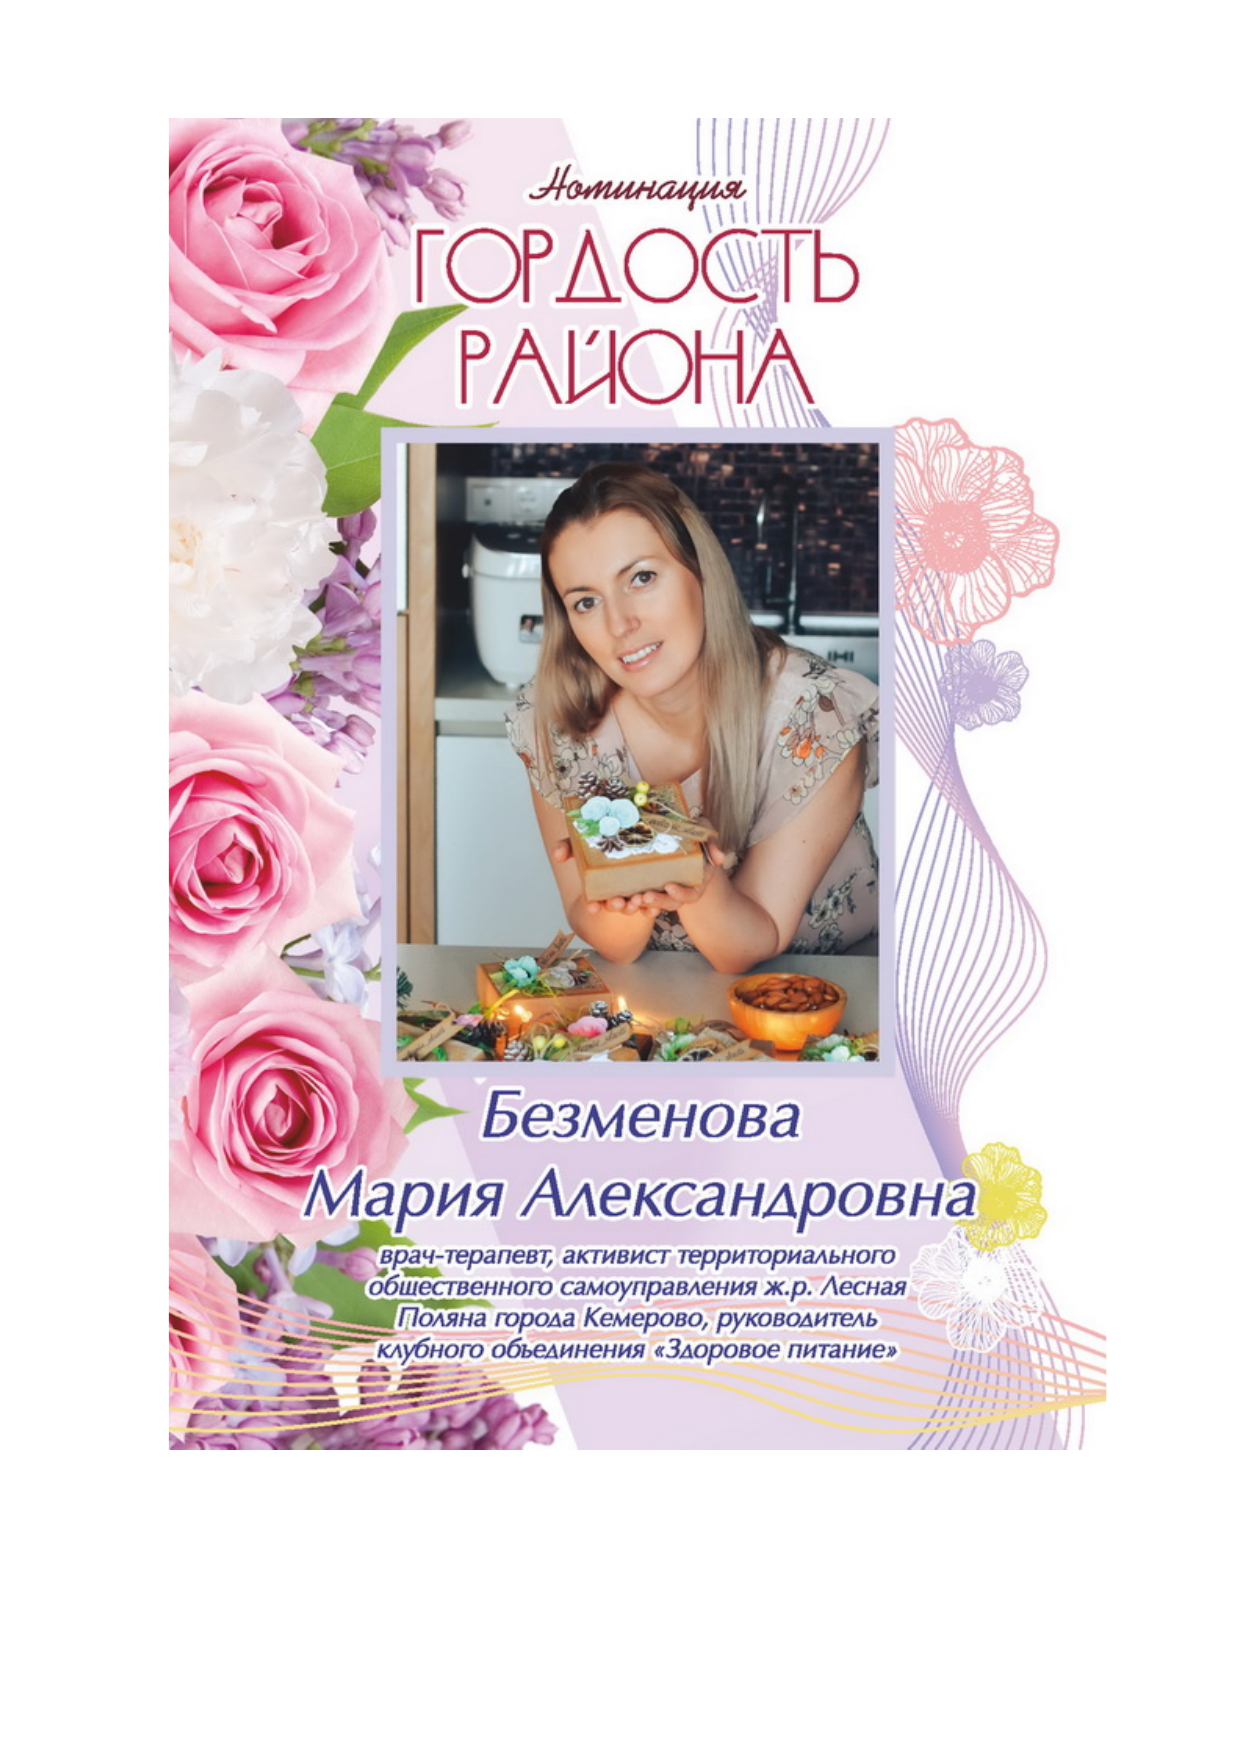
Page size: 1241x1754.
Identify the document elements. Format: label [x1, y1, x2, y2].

picture [168, 118, 1107, 1450]
